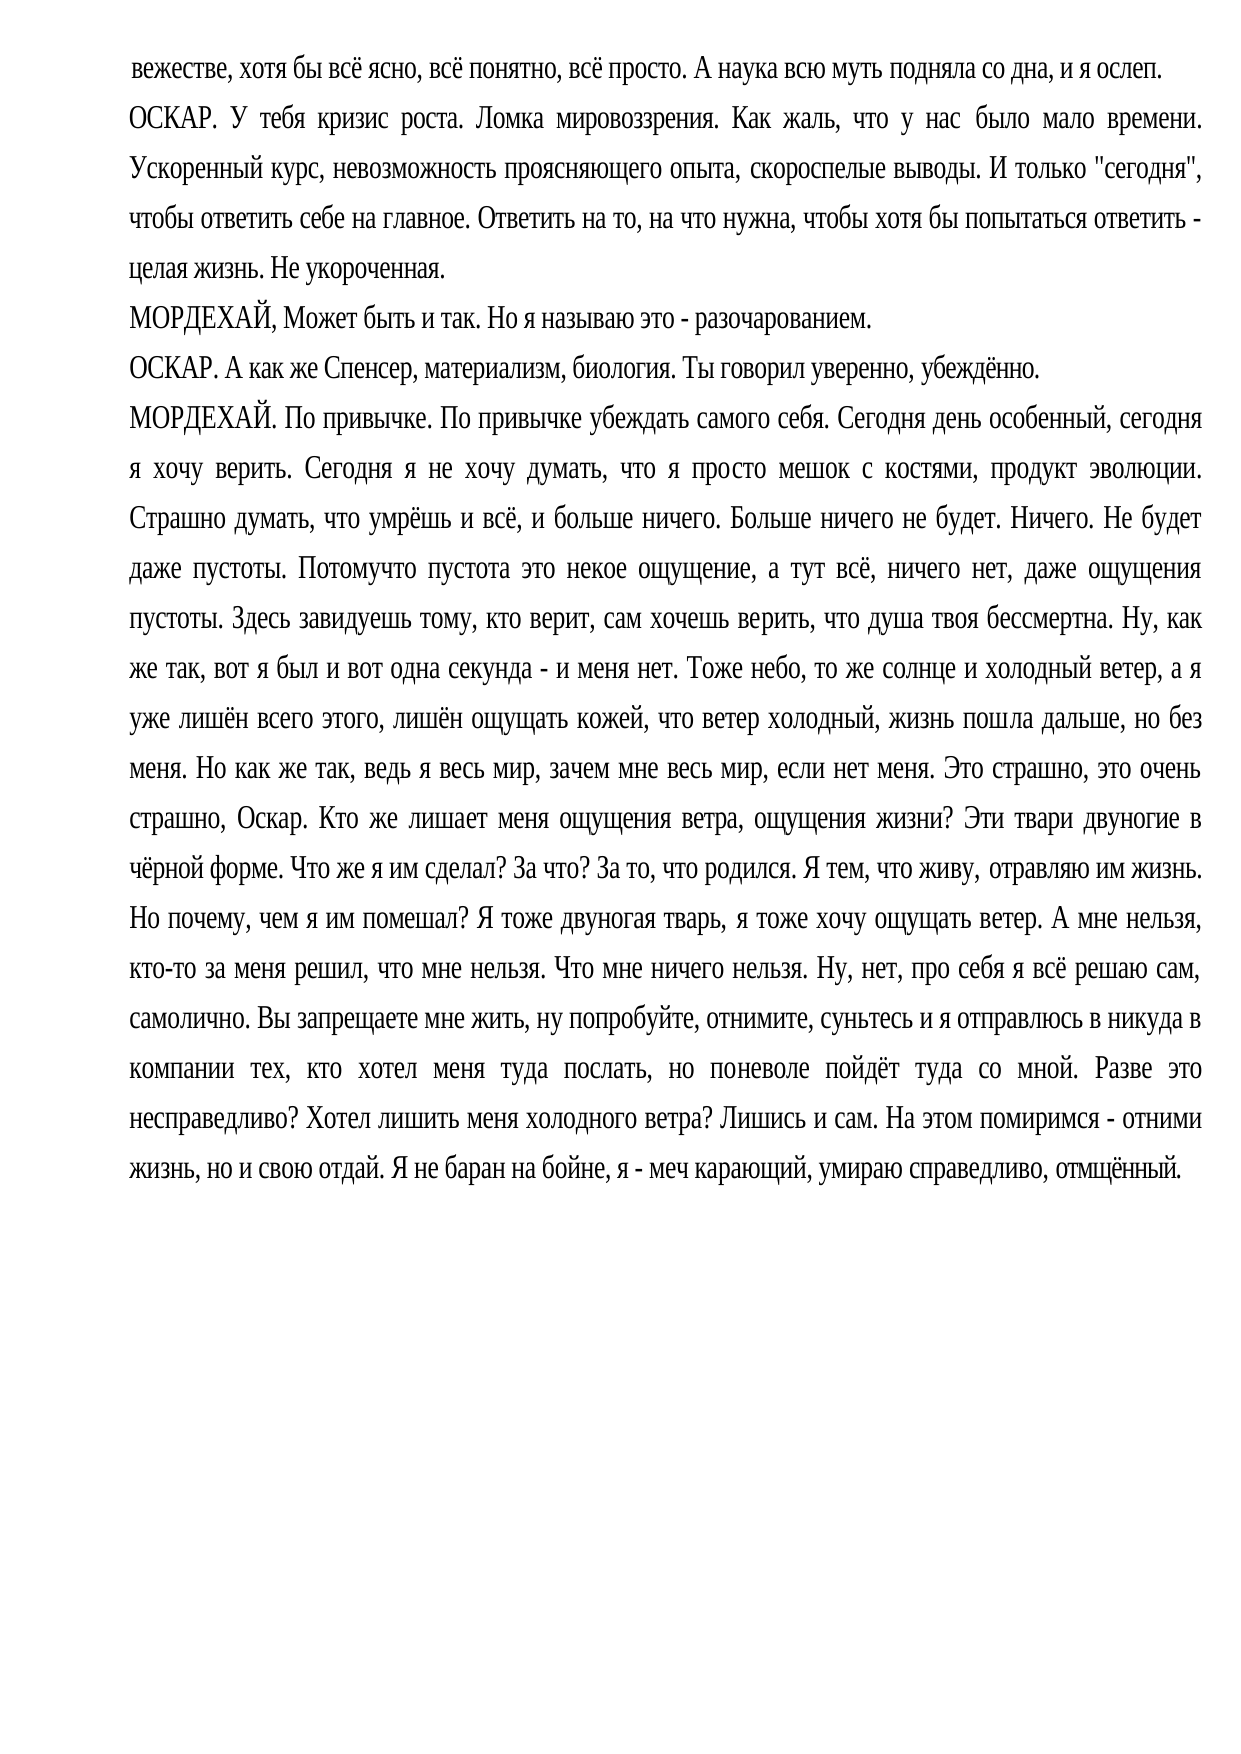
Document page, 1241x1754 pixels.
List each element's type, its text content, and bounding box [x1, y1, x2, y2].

text вежестве, хотя бы всё ясно, всё понятно, всё просто. А наука всю муть подняла со дна, и я ослеп. [131, 38, 1203, 88]
text МОРДЕХАЙ. По привычке. По привычке убеждать самого себя. Сегодня день особенный, сегодня я хочу верить. Сегодня я не хочу думать, что я просто мешок с костями, продукт эволюции. Страшно думать, что умрёшь и всё, и больше ничего. Больше ничего не будет. Ничего. Не будет даже пустоты. Потомучто пустота это некое ощущение, а тут всё, ничего нет, даже ощущения пустоты. Здесь завидуешь тому, кто верит, сам хочешь верить, что душа твоя бессмертна. Ну, как же так, вот я был и вот одна секунда - и меня нет. Тоже небо, то же солнце и холодный ветер, а я уже лишён всего этого, лишён ощущать кожей, что ветер холодный, жизнь пошла дальше, но без меня. Но как же так, ведь я весь мир, зачем мне весь мир, если нет меня. Это страшно, это очень страшно, Оскар. Кто же лишает меня ощущения ветра, ощущения жизни? Эти твари двуногие в чёрной форме. Что же я им сделал? За что? За то, что родился. Я тем, что живу, отравляю им жизнь. Но почему, чем я им помешал? Я тоже двуногая тварь, я тоже хочу ощущать ветер. А мне нельзя, кто-то за меня решил, что мне нельзя. Что мне ничего нельзя. Ну, нет, про себя я всё решаю сам, самолично. Вы запрещаете мне жить, ну попробуйте, отнимите, суньтесь и я отправлюсь в никуда в компании тех, кто хотел меня туда послать, но поневоле пойдёт туда со мной. Разве это несправедливо? Хотел лишить меня холодного ветра? Лишись и сам. На этом помиримся - отними жизнь, но и свою отдай. Я не баран на бойне, я - меч карающий, умираю справедливо, отмщённый. [129, 388, 1203, 1188]
text ОСКАР. А как же Спенсер, материализм, биология. Ты говорил уверенно, убеждённо. [129, 338, 1203, 388]
text МОРДЕХАЙ, Может быть и так. Но я называю это - разочарованием. [129, 288, 1203, 338]
text ОСКАР. У тебя кризис роста. Ломка мировоззрения. Как жаль, что у нас было мало времени. Ускоренный курс, невозможность проясняющего опыта, скороспелые выводы. И только "сегодня", чтобы ответить себе на главное. Ответить на то, на что нужна, чтобы хотя бы попытаться ответить - целая жизнь. Не укороченная. [128, 88, 1203, 288]
